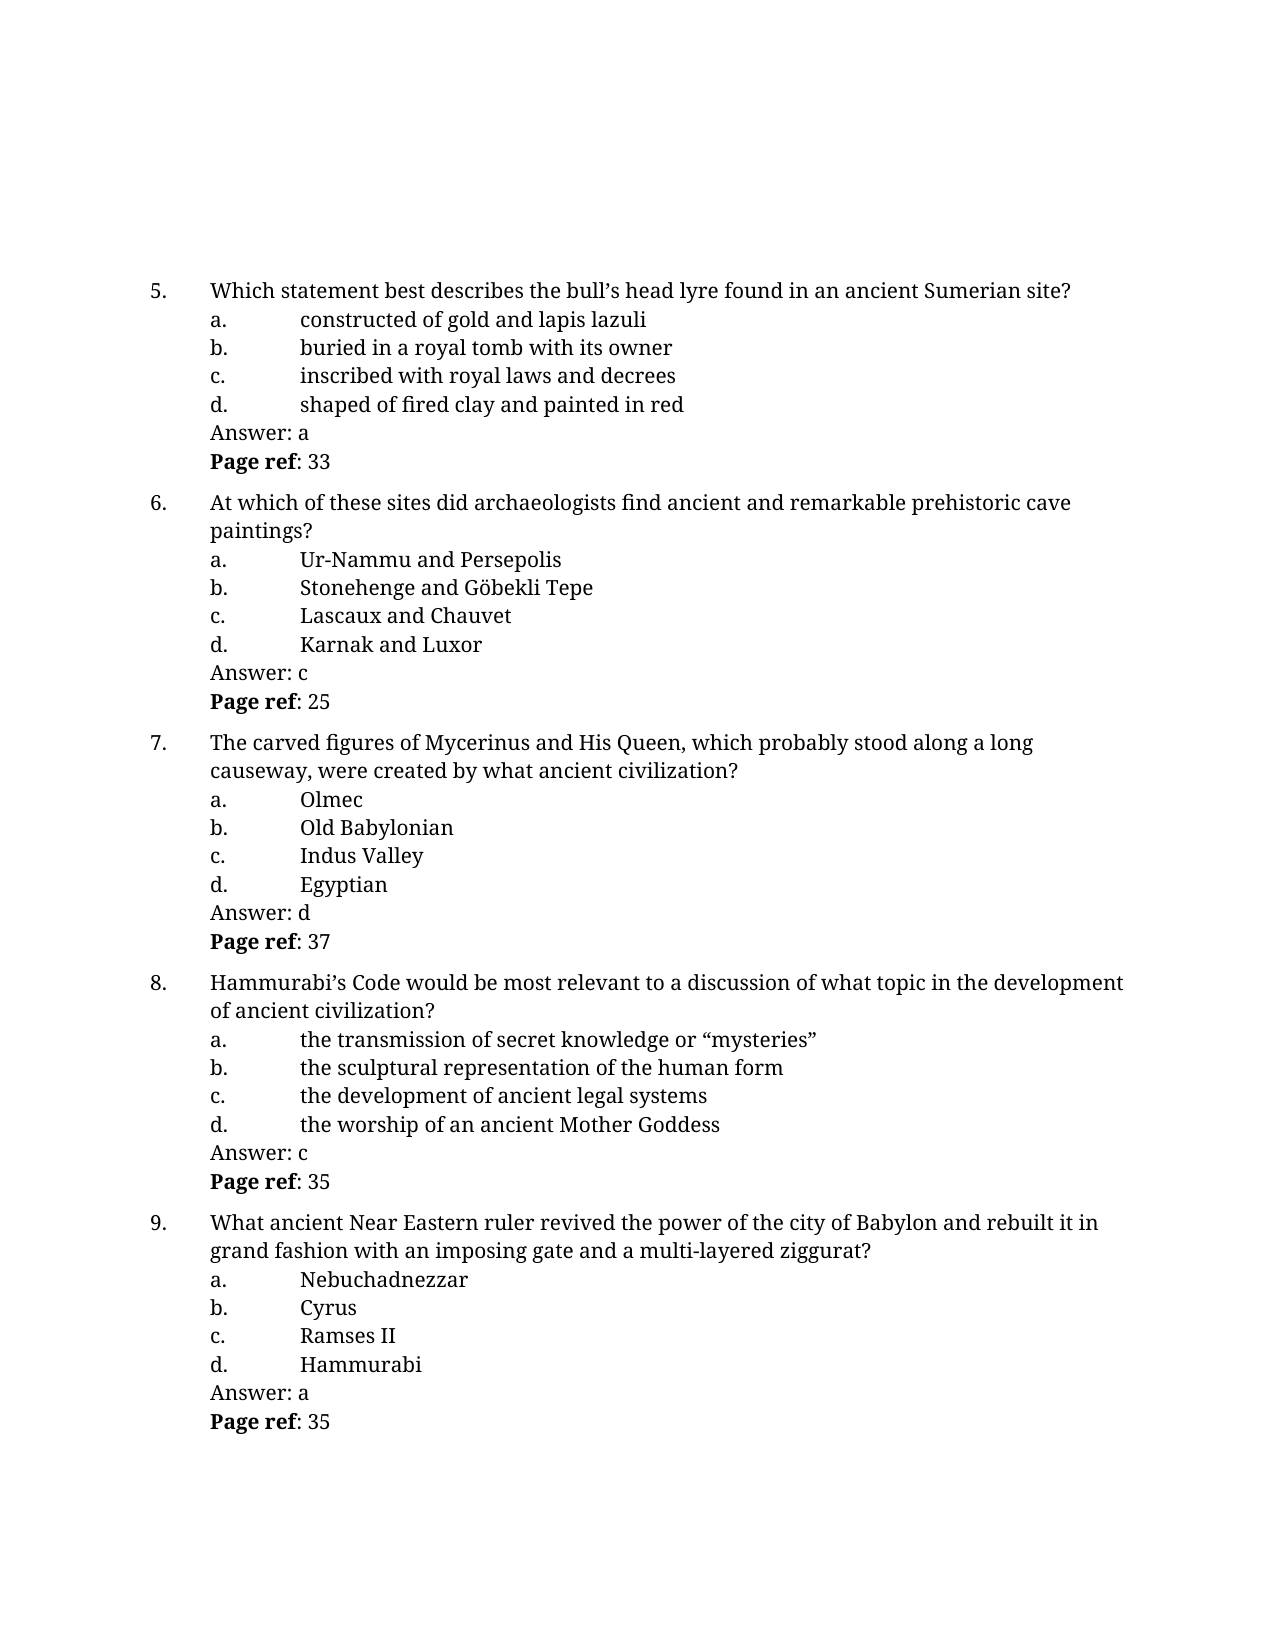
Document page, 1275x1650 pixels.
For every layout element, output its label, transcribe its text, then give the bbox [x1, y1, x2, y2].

text a. Ur-Nammu and Persepolis [210, 545, 1125, 573]
text Answer: a [210, 418, 1125, 447]
text 7. The carved figures of Mycerinus and His Queen, which probably stood along a long causeway, were created by what ancient civilization? [150, 728, 1125, 785]
text 5. Which statement best describes the bull’s head lyre found in an ancient Sumerian site? [150, 276, 1125, 305]
text d. the worship of an ancient Mother Goddess [210, 1110, 1125, 1138]
text 6. At which of these sites did archaeologists find ancient and remarkable prehistoric cave paintings? [150, 488, 1125, 545]
text c. the development of ancient legal systems [210, 1082, 1125, 1110]
text d. Hammurabi [210, 1350, 1125, 1378]
text Page ref: 35 [210, 1167, 1125, 1195]
text c. Ramses II [210, 1322, 1125, 1350]
text a. Nebuchadnezzar [210, 1265, 1125, 1293]
text Page ref: 33 [210, 447, 1125, 475]
text b. Cyrus [210, 1293, 1125, 1322]
text b. buried in a royal tomb with its owner [210, 333, 1125, 362]
text d. Egyptian [210, 870, 1125, 898]
text Answer: c [210, 658, 1125, 687]
text Page ref: 35 [210, 1407, 1125, 1435]
text Answer: c [210, 1138, 1125, 1167]
text c. Indus Valley [210, 842, 1125, 870]
text a. constructed of gold and lapis lazuli [210, 305, 1125, 333]
text b. the sculptural representation of the human form [210, 1053, 1125, 1082]
text a. the transmission of secret knowledge or “mysteries” [210, 1025, 1125, 1053]
text b. Old Babylonian [210, 813, 1125, 842]
text b. Stonehenge and Göbekli Tepe [210, 573, 1125, 602]
text Page ref: 37 [210, 927, 1125, 955]
text 8. Hammurabi’s Code would be most relevant to a discussion of what topic in the development of ancient civilization? [150, 968, 1125, 1025]
text c. Lascaux and Chauvet [210, 602, 1125, 630]
text Page ref: 25 [210, 687, 1125, 715]
text d. Karnak and Luxor [210, 630, 1125, 658]
text d. shaped of fired clay and painted in red [210, 390, 1125, 418]
text 9. What ancient Near Eastern ruler revived the power of the city of Babylon and rebuilt it in grand fashion with an imposing gate and a multi-layered ziggurat? [150, 1208, 1125, 1265]
text c. inscribed with royal laws and decrees [210, 362, 1125, 390]
text Answer: a [210, 1378, 1125, 1407]
text a. Olmec [210, 785, 1125, 813]
text Answer: d [210, 898, 1125, 927]
